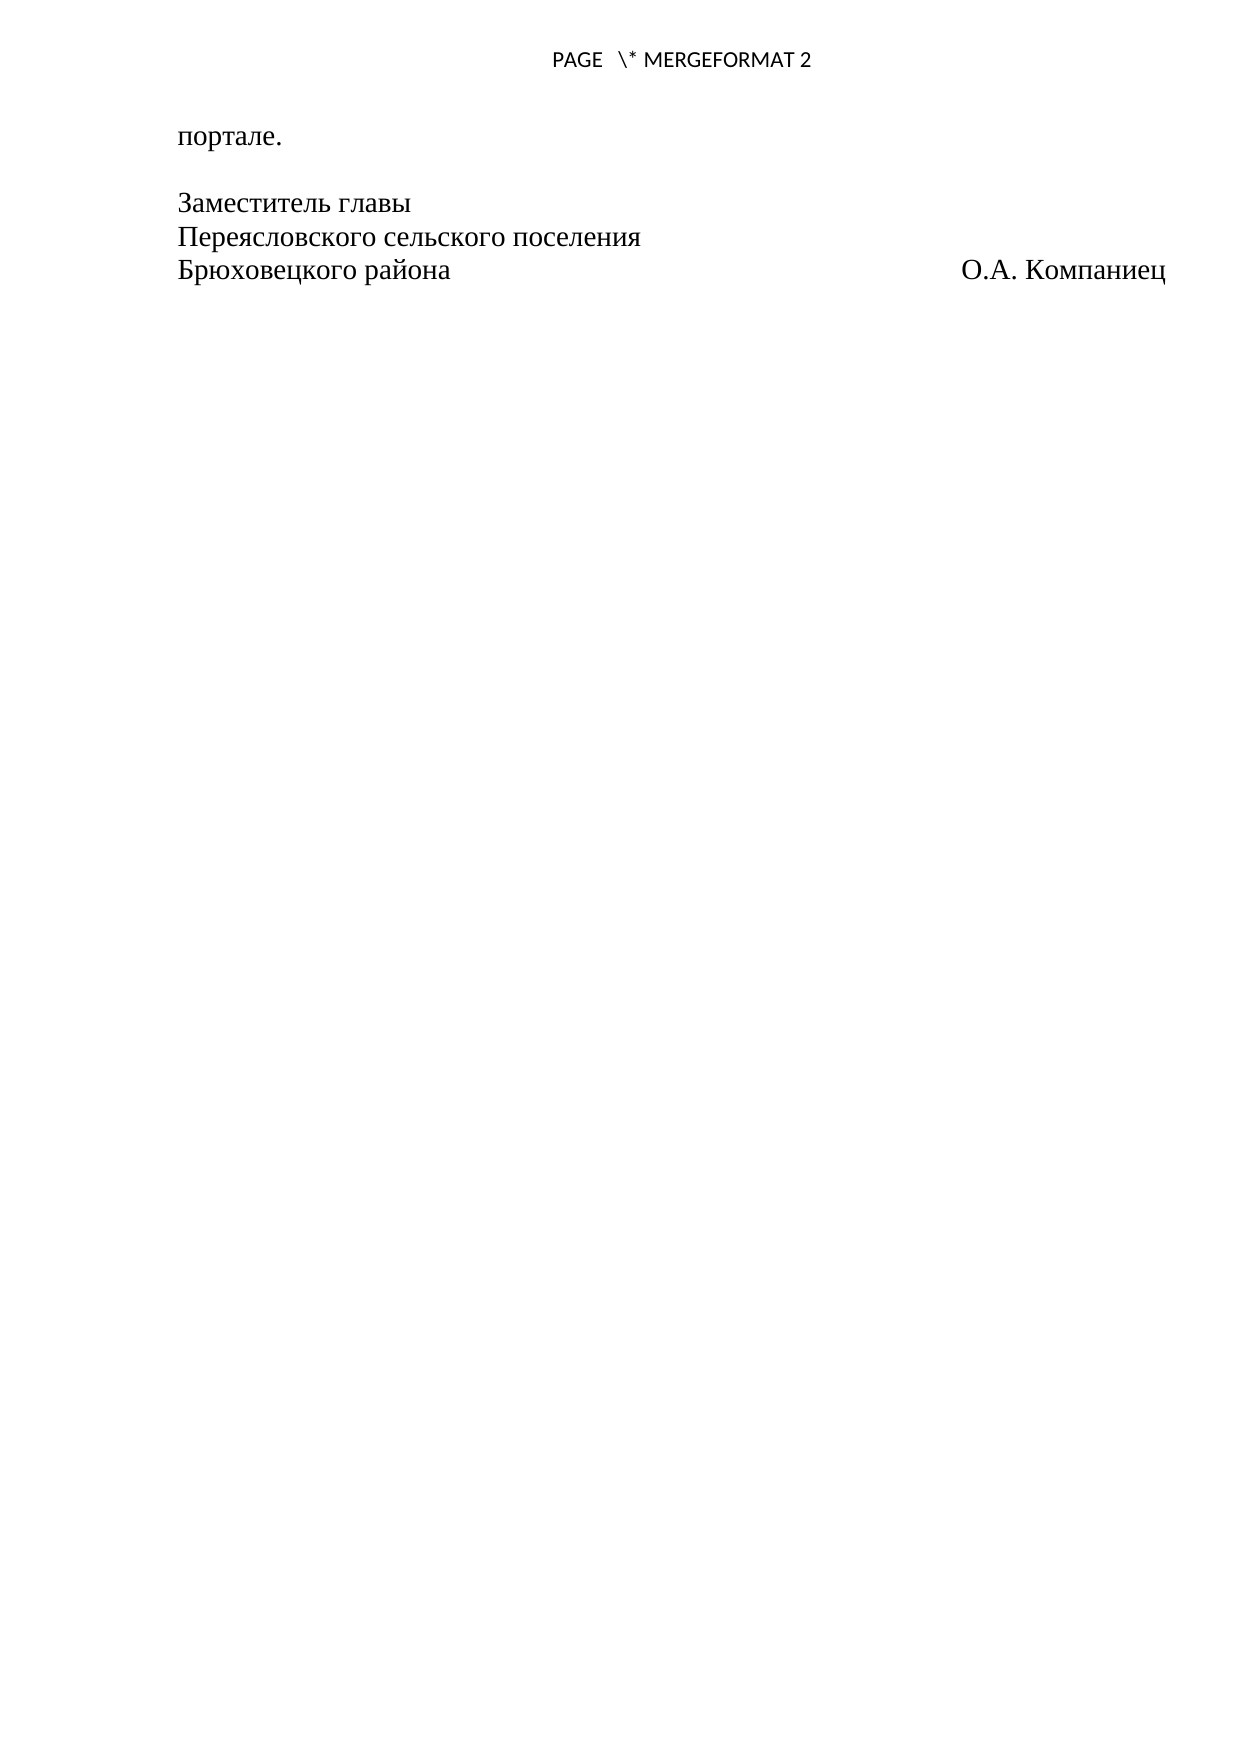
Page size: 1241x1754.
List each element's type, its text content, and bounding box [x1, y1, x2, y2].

text Заместитель главы [177, 185, 1181, 219]
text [177, 118, 1181, 152]
text Брюховецкого района О.А. Компаниец [177, 252, 1181, 286]
text Переясловского сельского поселения [177, 219, 1181, 252]
